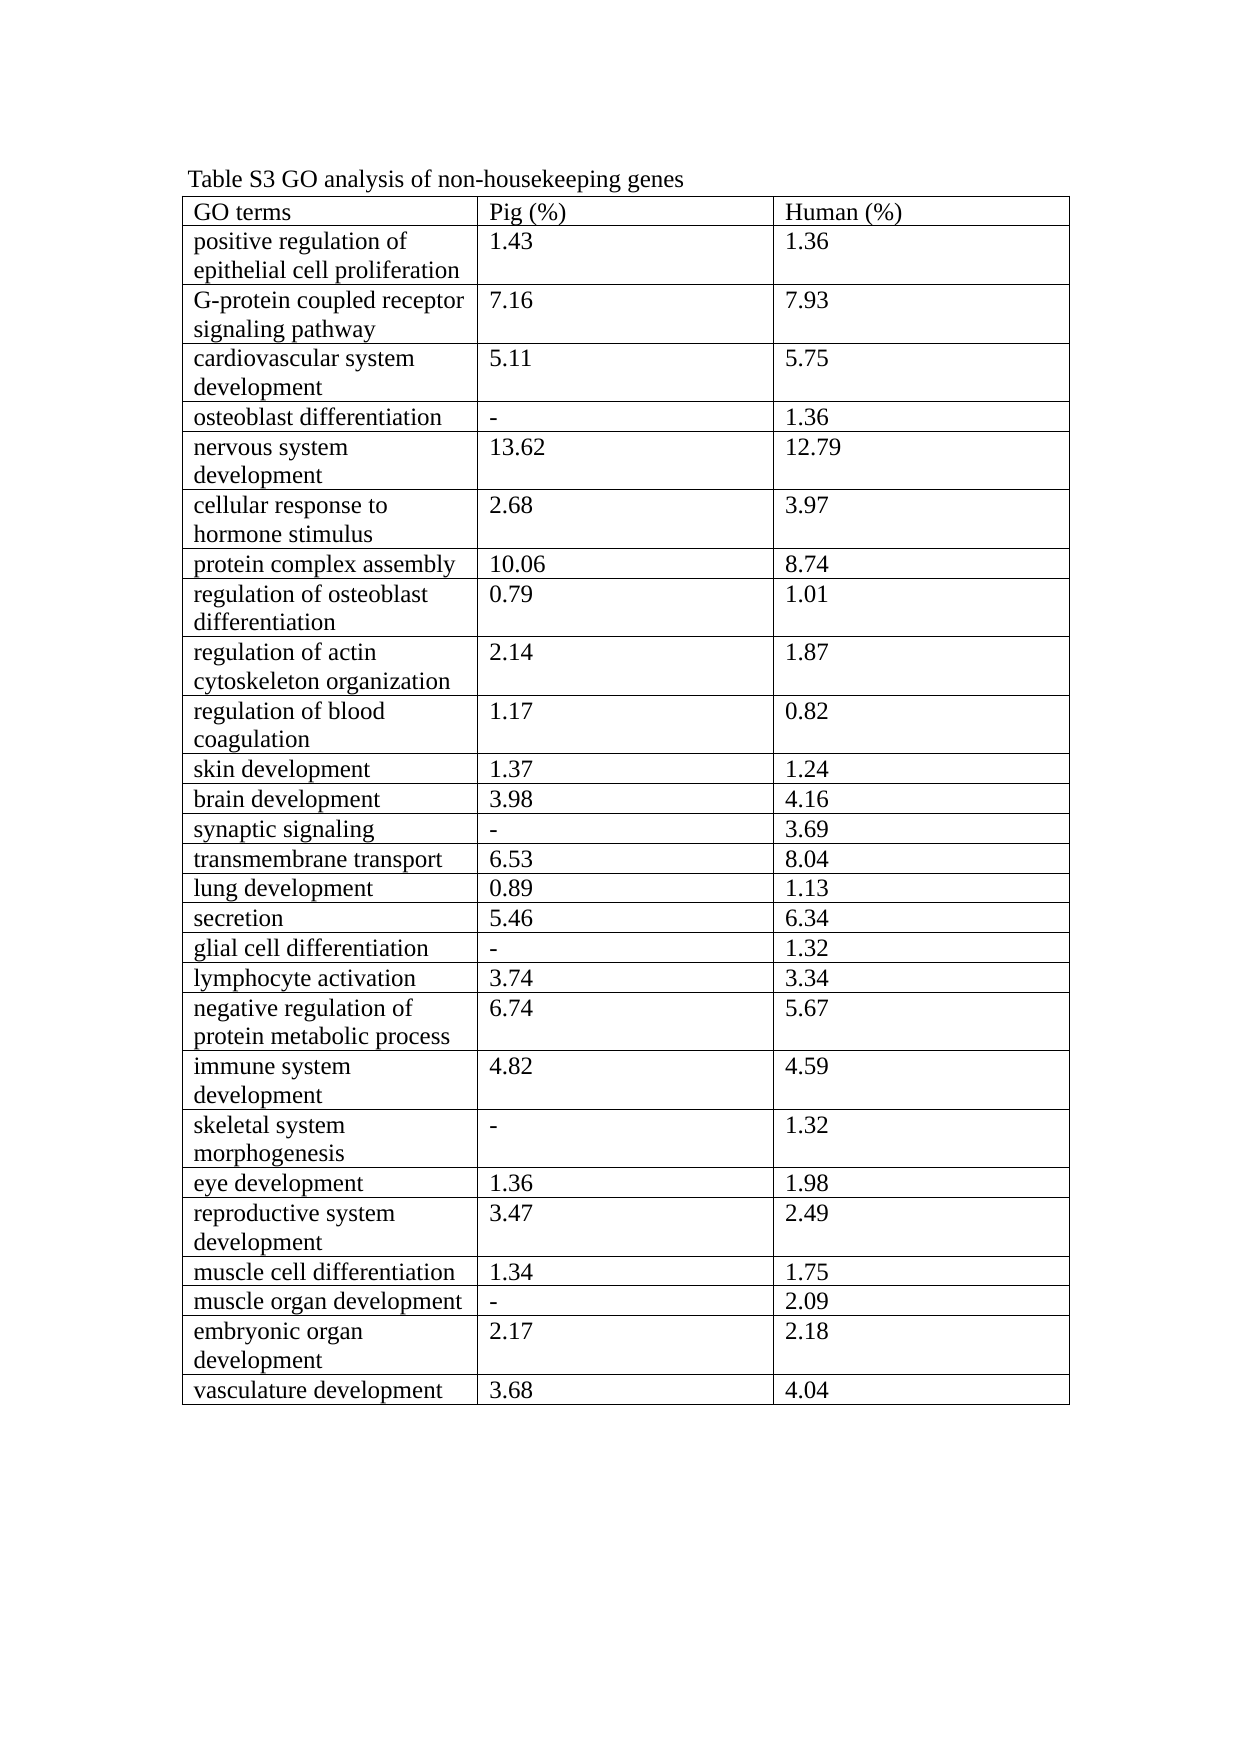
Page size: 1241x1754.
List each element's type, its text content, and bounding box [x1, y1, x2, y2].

table_header Pig (%) [478, 197, 773, 225]
table_cell 1.13 [774, 874, 1069, 902]
table_cell 1.34 [478, 1257, 773, 1285]
table_cell 2.18 [774, 1316, 1069, 1374]
table_cell muscle cell differentiation [183, 1257, 477, 1285]
table_cell negative regulation of protein metabolic process [183, 993, 477, 1050]
table_cell 1.17 [478, 696, 773, 753]
table_cell skeletal system morphogenesis [183, 1110, 477, 1167]
table_cell - [478, 933, 773, 962]
table_cell - [478, 814, 773, 843]
table_cell cardiovascular system development [183, 344, 477, 401]
table_cell secretion [183, 903, 477, 932]
table_cell G-protein coupled receptor signaling pathway [183, 285, 477, 342]
table_cell 2.14 [478, 637, 773, 695]
table_cell 8.74 [774, 549, 1069, 578]
table_cell 1.32 [774, 1110, 1069, 1167]
table_cell 1.36 [774, 402, 1069, 431]
table_cell embryonic organ development [183, 1316, 477, 1374]
text Table S3 GO analysis of non-housekeeping genes [187, 162, 1053, 194]
table_cell 4.82 [478, 1051, 773, 1109]
table_cell 6.53 [478, 844, 773, 872]
table_cell eye development [183, 1168, 477, 1197]
table_cell 3.97 [774, 490, 1069, 548]
table_cell nervous system development [183, 432, 477, 489]
table_cell 1.87 [774, 637, 1069, 695]
table_cell 1.32 [774, 933, 1069, 962]
table_cell 2.17 [478, 1316, 773, 1374]
table_cell 1.75 [774, 1257, 1069, 1285]
table_cell 7.93 [774, 285, 1069, 342]
table_cell 1.36 [478, 1168, 773, 1197]
table_cell positive regulation of epithelial cell proliferation [183, 226, 477, 284]
table_cell protein complex assembly [183, 549, 477, 578]
table_cell 5.75 [774, 344, 1069, 401]
table_cell regulation of osteoblast differentiation [183, 579, 477, 636]
table_cell 1.01 [774, 579, 1069, 636]
table_cell synaptic signaling [183, 814, 477, 843]
table_cell osteoblast differentiation [183, 402, 477, 431]
table_cell lung development [183, 874, 477, 902]
table_cell 0.89 [478, 874, 773, 902]
table_cell 8.04 [774, 844, 1069, 872]
table_cell immune system development [183, 1051, 477, 1109]
table_cell 12.79 [774, 432, 1069, 489]
table_cell 5.11 [478, 344, 773, 401]
table_cell regulation of blood coagulation [183, 696, 477, 753]
table_cell 3.68 [478, 1375, 773, 1403]
table_cell 1.24 [774, 754, 1069, 783]
table_cell 2.49 [774, 1198, 1069, 1256]
table_cell 3.69 [774, 814, 1069, 843]
table_header GO terms [183, 197, 477, 225]
table_cell 4.59 [774, 1051, 1069, 1109]
table_cell skin development [183, 754, 477, 783]
table_cell lymphocyte activation [183, 963, 477, 992]
table_cell - [478, 1286, 773, 1315]
table_cell muscle organ development [183, 1286, 477, 1315]
table_cell vasculature development [183, 1375, 477, 1403]
table_cell 1.43 [478, 226, 773, 284]
table_cell 0.79 [478, 579, 773, 636]
table_cell 6.74 [478, 993, 773, 1050]
table_cell 2.09 [774, 1286, 1069, 1315]
table_cell - [478, 1110, 773, 1167]
table_cell 10.06 [478, 549, 773, 578]
table_cell glial cell differentiation [183, 933, 477, 962]
table_cell 7.16 [478, 285, 773, 342]
table_header Human (%) [774, 197, 1069, 225]
table_cell 1.36 [774, 226, 1069, 284]
table_cell reproductive system development [183, 1198, 477, 1256]
table_cell 5.46 [478, 903, 773, 932]
table_cell 0.82 [774, 696, 1069, 753]
table_cell 3.74 [478, 963, 773, 992]
table_cell 3.34 [774, 963, 1069, 992]
table_cell - [478, 402, 773, 431]
table_cell brain development [183, 784, 477, 813]
table_cell 13.62 [478, 432, 773, 489]
table_cell 3.98 [478, 784, 773, 813]
table_cell regulation of actin cytoskeleton organization [183, 637, 477, 695]
table_cell 5.67 [774, 993, 1069, 1050]
table_cell 6.34 [774, 903, 1069, 932]
table_cell transmembrane transport [183, 844, 477, 872]
table_cell 1.98 [774, 1168, 1069, 1197]
table_cell 3.47 [478, 1198, 773, 1256]
table_cell cellular response to hormone stimulus [183, 490, 477, 548]
table_cell 1.37 [478, 754, 773, 783]
table_cell 4.04 [774, 1375, 1069, 1403]
table_cell 4.16 [774, 784, 1069, 813]
table_cell 2.68 [478, 490, 773, 548]
